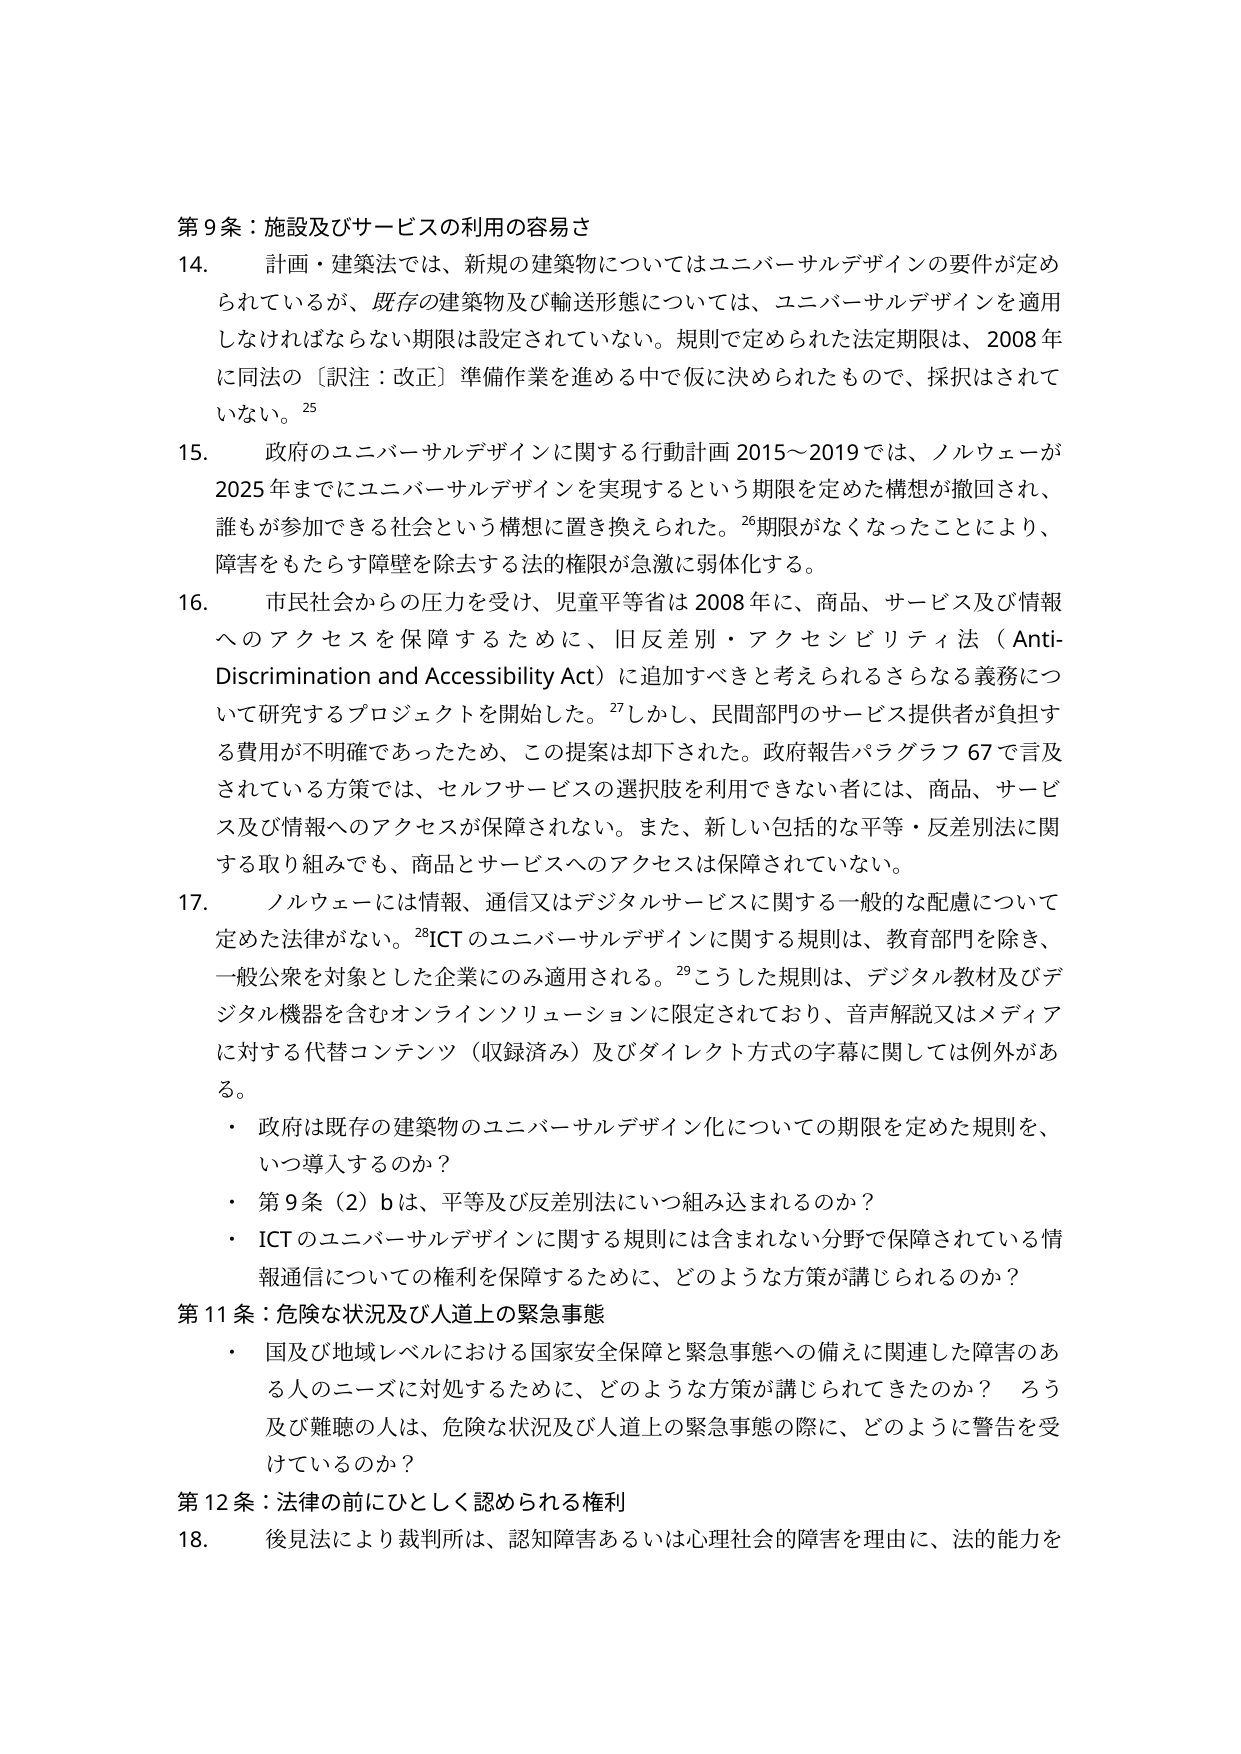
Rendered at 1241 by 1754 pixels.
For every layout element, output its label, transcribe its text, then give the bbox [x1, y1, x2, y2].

list 政府は既存の建築物のユニバーサルデザイン化についての期限を定めた規則を、いつ導入するのか？ [221, 1107, 1063, 1182]
list ノルウェーには情報、通信又はデジタルサービスに関する一般的な配慮について定めた法律がない。ICTのユニバーサルデザインに関する規則は、教育部門を除き、一般公衆を対象とした企業にのみ適用される。こうした規則は、デジタル教材及びデジタル機器を含むオンラインソリューションに限定されており、音声解説又はメディアに対する代替コンテンツ（収録済み）及びダイレクト方式の字幕に関しては例外がある。 [177, 882, 1063, 1107]
list 第9条（2）bは、平等及び反差別法にいつ組み込まれるのか？ [221, 1182, 1063, 1219]
text ・ 国及び地域レベルにおける国家安全保障と緊急事態への備えに関連した障害のある人のニーズに対処するために、どのような方策が講じられてきたのか？ ろう及び難聴の人は、危険な状況及び人道上の緊急事態の際に、どのように警告を受けているのか？ [221, 1332, 1063, 1482]
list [177, 1519, 1063, 1557]
text 第11条：危険な状況及び人道上の緊急事態 [177, 1294, 1063, 1332]
text 第12条：法律の前にひとしく認められる権利 [177, 1482, 1063, 1519]
list 市民社会からの圧力を受け、児童平等省は2008年に、商品、サービス及び情報へのアクセスを保障するために、旧反差別・アクセシビリティ法（Anti-Discrimination and Accessibility Act）に追加すべきと考えられるさらなる義務について研究するプロジェクトを開始した。しかし、民間部門のサービス提供者が負担する費用が不明確であったため、この提案は却下された。政府報告パラグラフ67で言及されている方策では、セルフサービスの選択肢を利用できない者には、商品、サービス及び情報へのアクセスが保障されない。また、新しい包括的な平等・反差別法に関する取り組みでも、商品とサービスへのアクセスは保障されていない。 [177, 582, 1063, 882]
text 第9条：施設及びサービスの利用の容易さ [177, 207, 1063, 244]
list ICTのユニバーサルデザインに関する規則には含まれない分野で保障されている情報通信についての権利を保障するために、どのような方策が講じられるのか？ [221, 1219, 1063, 1294]
list 政府のユニバーサルデザインに関する行動計画2015～2019では、ノルウェーが2025年までにユニバーサルデザインを実現するという期限を定めた構想が撤回され、誰もが参加できる社会という構想に置き換えられた。期限がなくなったことにより、障害をもたらす障壁を除去する法的権限が急激に弱体化する。 [177, 432, 1063, 582]
list 計画・建築法では、新規の建築物についてはユニバーサルデザインの要件が定められているが、既存の建築物及び輸送形態については、ユニバーサルデザインを適用しなければならない期限は設定されていない。規則で定められた法定期限は、2008年に同法の〔訳注：改正〕準備作業を進める中で仮に決められたもので、採択はされていない。 [177, 244, 1063, 432]
